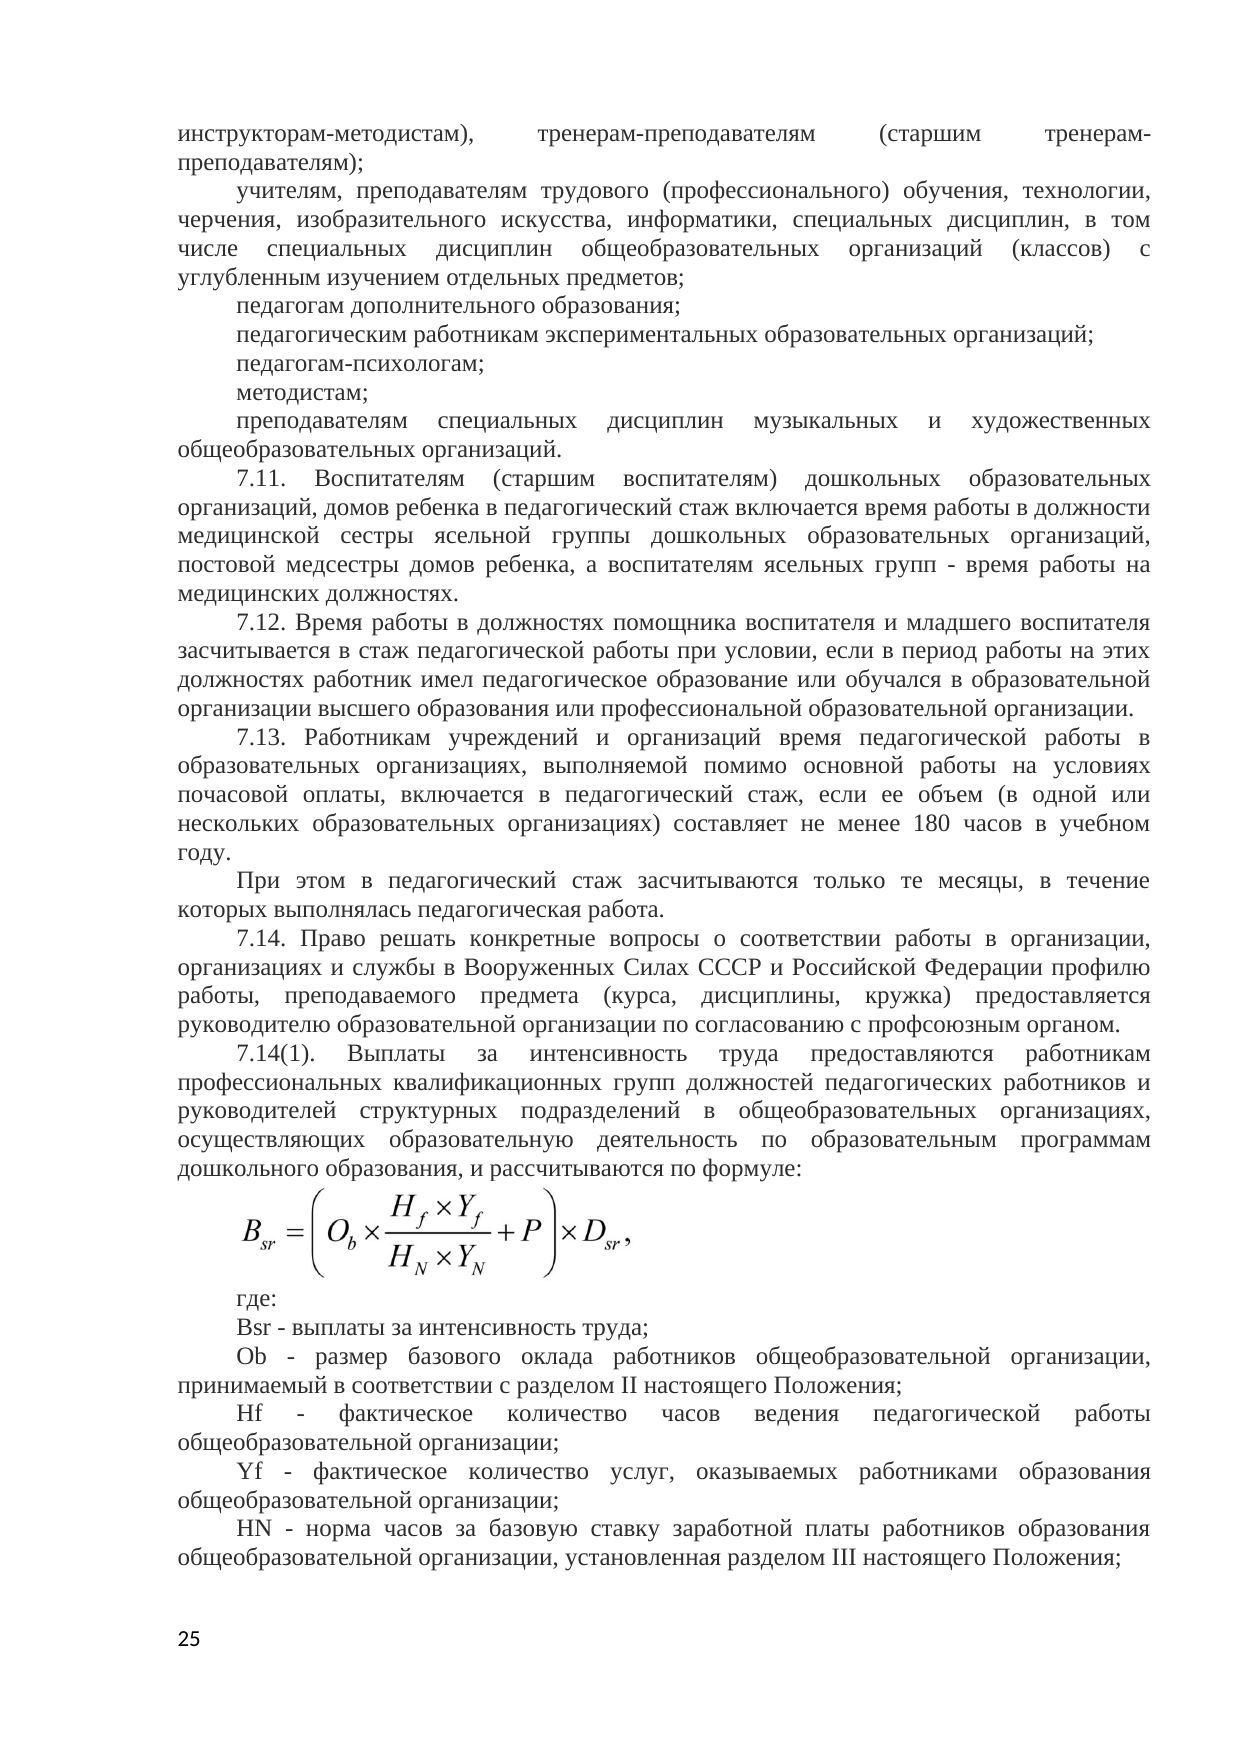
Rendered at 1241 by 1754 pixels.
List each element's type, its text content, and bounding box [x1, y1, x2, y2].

text При этом в педагогический стаж засчитываются только те месяцы, в течение которых выполнялась педагогическая работа. [177, 866, 1152, 923]
text Оb - размер базового оклада работников общеобразовательной организации, принимаемый в соответствии с разделом II настоящего Положения; [177, 1341, 1152, 1398]
text 7.13. Работникам учреждений и организаций время педагогической работы в образовательных организациях, выполняемой помимо основной работы на условиях почасовой оплаты, включается в педагогический стаж, если ее объем (в одной или нескольких образовательных организациях) составляет не менее 180 часов в учебном году. [177, 722, 1152, 866]
text 7.14. Право решать конкретные вопросы о соответствии работы в организации, организациях и службы в Вооруженных Силах СССР и Российской Федерации профилю работы, преподаваемого предмета (курса, дисциплины, кружка) предоставляется руководителю образовательной организации по согласованию с профсоюзным органом. [177, 923, 1152, 1038]
text педагогическим работникам экспериментальных образовательных организаций; [177, 319, 1152, 348]
text Нf - фактическое количество часов ведения педагогической работы общеобразовательной организации; [177, 1398, 1152, 1456]
text педагогам дополнительного образования; [177, 291, 1152, 319]
text 7.12. Время работы в должностях помощника воспитателя и младшего воспитателя засчитывается в стаж педагогической работы при условии, если в период работы на этих должностях работник имел педагогическое образование или обучался в образовательной организации высшего образования или профессиональной образовательной организации. [177, 607, 1152, 722]
text Bsr - выплаты за интенсивность труда; [177, 1312, 1152, 1341]
text педагогам-психологам; [177, 348, 1152, 377]
text где: [177, 1283, 1152, 1312]
text методистам; [177, 377, 1152, 406]
text преподавателям специальных дисциплин музыкальных и художественных общеобразовательных организаций. [177, 406, 1152, 463]
text 7.14(1). Выплаты за интенсивность труда предоставляются работникам профессиональных квалификационных групп должностей педагогических работников и руководителей структурных подразделений в общеобразовательных организациях, осуществляющих образовательную деятельность по образовательным программам дошкольного образования, и рассчитываются по формуле: [177, 1038, 1152, 1182]
text HN - норма часов за базовую ставку заработной платы работников образования общеобразовательной организации, установленная разделом III настоящего Положения; [177, 1513, 1152, 1571]
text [177, 118, 1152, 176]
text Yf - фактическое количество услуг, оказываемых работниками образования общеобразовательной организации; [177, 1456, 1152, 1513]
text 7.11. Воспитателям (старшим воспитателям) дошкольных образовательных организаций, домов ребенка в педагогический стаж включается время работы в должности медицинской сестры ясельной группы дошкольных образовательных организаций, постовой медсестры домов ребенка, а воспитателям ясельных групп - время работы на медицинских должностях. [177, 463, 1152, 607]
text учителям, преподавателям трудового (профессионального) обучения, технологии, черчения, изобразительного искусства, информатики, специальных дисциплин, в том числе специальных дисциплин общеобразовательных организаций (классов) с углубленным изучением отдельных предметов; [177, 176, 1152, 291]
picture [236, 1181, 635, 1284]
